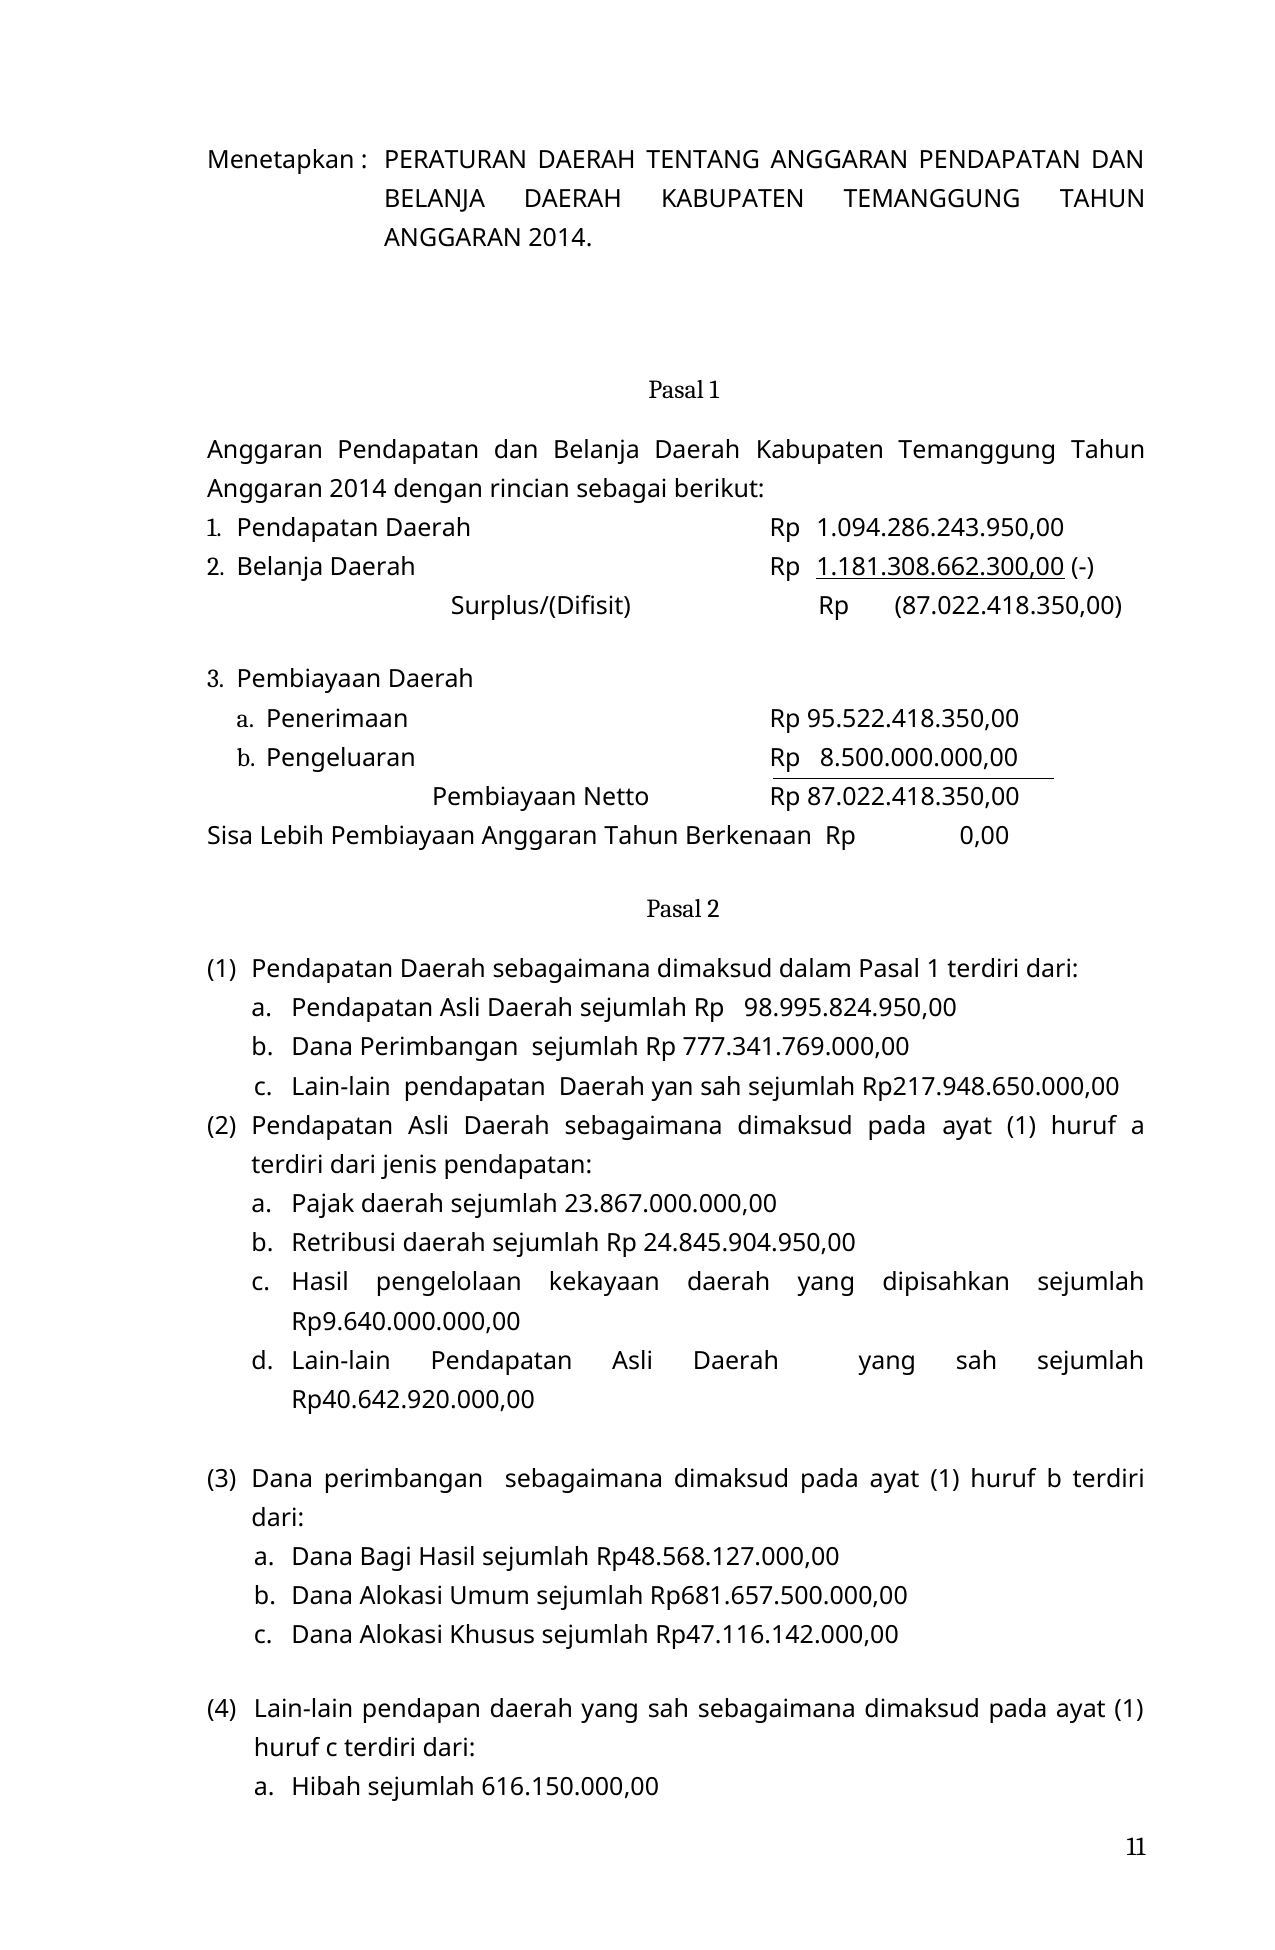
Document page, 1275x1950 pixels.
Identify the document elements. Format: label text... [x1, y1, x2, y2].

list Pendapatan Asli Daerah sebagaimana dimaksud pada ayat (1) huruf a terdiri dari jenis pendapatan: [207, 1107, 1145, 1181]
text Anggaran Pendapatan dan Belanja Daerah Kabupaten Temanggung Tahun Anggaran 2014 dengan rincian sebagai berikut: [207, 431, 1145, 504]
text Surplus/(Difisit) Rp (87.022.418.350,00) [207, 588, 1145, 622]
list Dana Perimbangan sejumlah Rp 777.341.769.000,00 [251, 1029, 1145, 1063]
list Lain-lain pendapatan Daerah yan sah sejumlah Rp217.948.650.000,00 [254, 1068, 1145, 1102]
text Pembiayaan Netto Rp 87.022.418.350,00 [207, 779, 1145, 813]
list Pendapatan Asli Daerah sejumlah Rp 98.995.824.950,00 [251, 990, 1145, 1024]
text (4) Lain-lain pendapan daerah yang sah sebagaimana dimaksud pada ayat (1) huruf c terdiri dari: [207, 1690, 1145, 1763]
text d. Lain-lain Pendapatan Asli Daerah yang sah sejumlah Rp40.642.920.000,00 [251, 1342, 1145, 1416]
text c. Dana Alokasi Khusus sejumlah Rp47.116.142.000,00 [254, 1617, 1145, 1651]
list Pendapatan Daerah sebagaimana dimaksud dalam Pasal 1 terdiri dari: [207, 951, 1145, 985]
text a. Hibah sejumlah 616.150.000,00 [207, 1768, 1145, 1803]
text b. Dana Alokasi Umum sejumlah Rp681.657.500.000,00 [207, 1578, 1145, 1612]
text a. Pajak daerah sejumlah 23.867.000.000,00 [251, 1186, 1145, 1220]
text b. Retribusi daerah sejumlah Rp 24.845.904.950,00 [251, 1225, 1145, 1259]
list Dana perimbangan sebagaimana dimaksud pada ayat (1) huruf b terdiri dari: [207, 1460, 1145, 1533]
list Penerimaan Rp 95.522.418.350,00 [236, 700, 1145, 734]
list Pembiayaan Daerah [207, 661, 1145, 695]
text Sisa Lebih Pembiayaan Anggaran Tahun Berkenaan Rp 0,00 [207, 818, 1145, 852]
list Pengeluaran Rp 8.500.000.000,00 [236, 739, 1145, 773]
text a. Dana Bagi Hasil sejumlah Rp48.568.127.000,00 [207, 1539, 1145, 1573]
text Menetapkan : PERATURAN DAERAH TENTANG ANGGARAN PENDAPATAN DAN BELANJA DAERAH KABUPATEN TEMANGGUNG TAHUN ANGGARAN 2014. [207, 142, 1145, 254]
text c. Hasil pengelolaan kekayaan daerah yang dipisahkan sejumlah Rp9.640.000.000,00 [251, 1264, 1145, 1337]
list Belanja Daerah Rp 1.181.308.662.300,00 (-) [207, 549, 1145, 583]
list Pendapatan Daerah Rp 1.094.286.243.950,00 [207, 509, 1145, 544]
